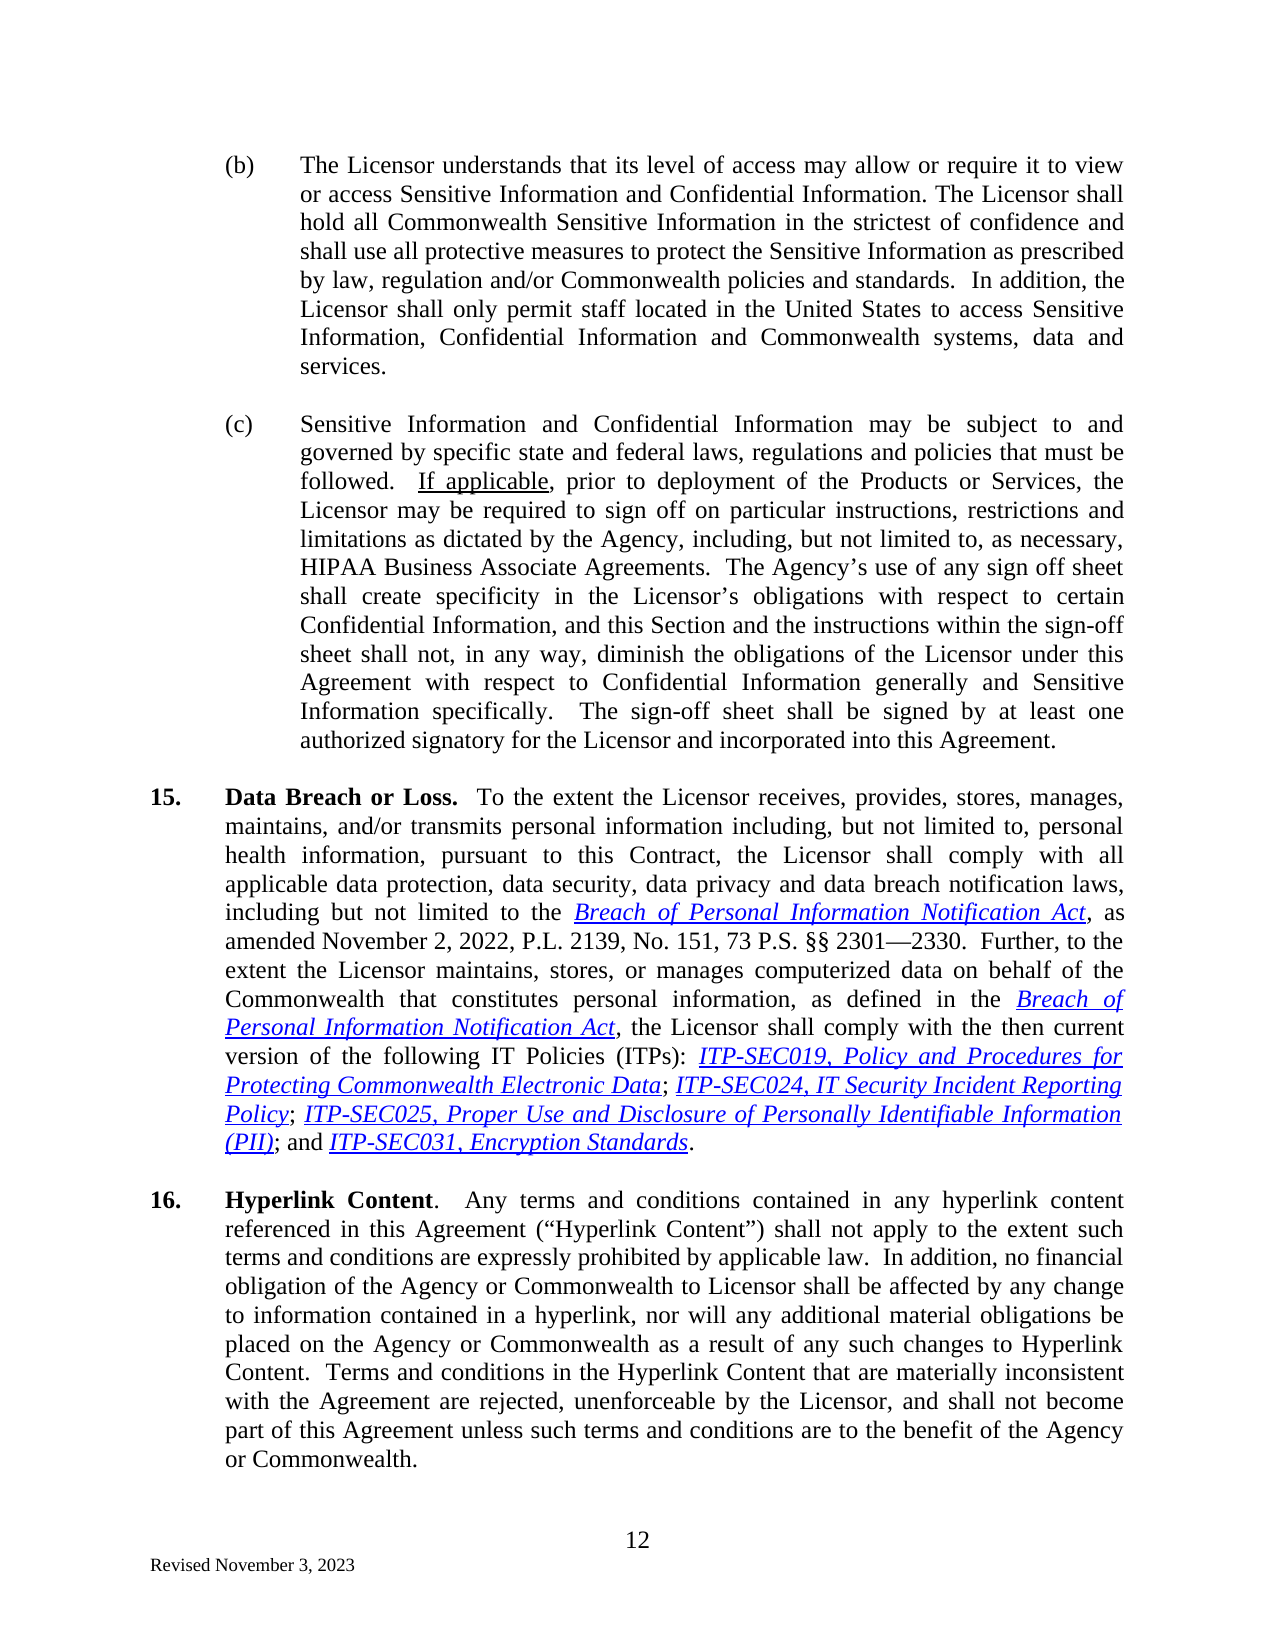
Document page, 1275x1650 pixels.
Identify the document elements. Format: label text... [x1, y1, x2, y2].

list Hyperlink Content. Any terms and conditions contained in any hyperlink content referenced in this Agreement (“Hyperlink Content”) shall not apply to the extent such terms and conditions are expressly prohibited by applicable law. In addition, no financial obligation of the Agency or Commonwealth to Licensor shall be affected by any change to information contained in a hyperlink, nor will any additional material obligations be placed on the Agency or Commonwealth as a result of any such changes to Hyperlink Content. Terms and conditions in the Hyperlink Content that are materially inconsistent with the Agreement are rejected, unenforceable by the Licensor, and shall not become part of this Agreement unless such terms and conditions are to the benefit of the Agency or Commonwealth. [150, 1185, 1125, 1472]
list Data Breach or Loss. To the extent the Licensor receives, provides, stores, manages, maintains, and/or transmits personal information including, but not limited to, personal health information, pursuant to this Contract, the Licensor shall comply with all applicable data protection, data security, data privacy and data breach notification laws, including but not limited to the Breach of Personal Information Notification Act, as amended November 2, 2022, P.L. 2139, No. 151, 73 P.S. §§ 2301—2330. Further, to the extent the Licensor maintains, stores, or manages computerized data on behalf of the Commonwealth that constitutes personal information, as defined in the Breach of Personal Information Notification Act, the Licensor shall comply with the then current version of the following IT Policies (ITPs): ITP-SEC019, Policy and Procedures for Protecting Commonwealth Electronic Data; ITP-SEC024, IT Security Incident Reporting Policy; ITP-SEC025, Proper Use and Disclosure of Personally Identifiable Information (PII); and ITP-SEC031, Encryption Standards. [150, 782, 1125, 1156]
subtitle The Licensor understands that its level of access may allow or require it to view or access Sensitive Information and Confidential Information. The Licensor shall hold all Commonwealth Sensitive Information in the strictest of confidence and shall use all protective measures to protect the Sensitive Information as prescribed by law, regulation and/or Commonwealth policies and standards. In addition, the Licensor shall only permit staff located in the United States to access Sensitive Information, Confidential Information and Commonwealth systems, data and services. [225, 150, 1125, 380]
list Sensitive Information and Confidential Information may be subject to and governed by specific state and federal laws, regulations and policies that must be followed. If applicable, prior to deployment of the Products or Services, the Licensor may be required to sign off on particular instructions, restrictions and limitations as dictated by the Agency, including, but not limited to, as necessary, HIPAA Business Associate Agreements. The Agency’s use of any sign off sheet shall create specificity in the Licensor’s obligations with respect to certain Confidential Information, and this Section and the instructions within the sign-off sheet shall not, in any way, diminish the obligations of the Licensor under this Agreement with respect to Confidential Information generally and Sensitive Information specifically. The sign-off sheet shall be signed by at least one authorized signatory for the Licensor and incorporated into this Agreement. [225, 409, 1125, 754]
